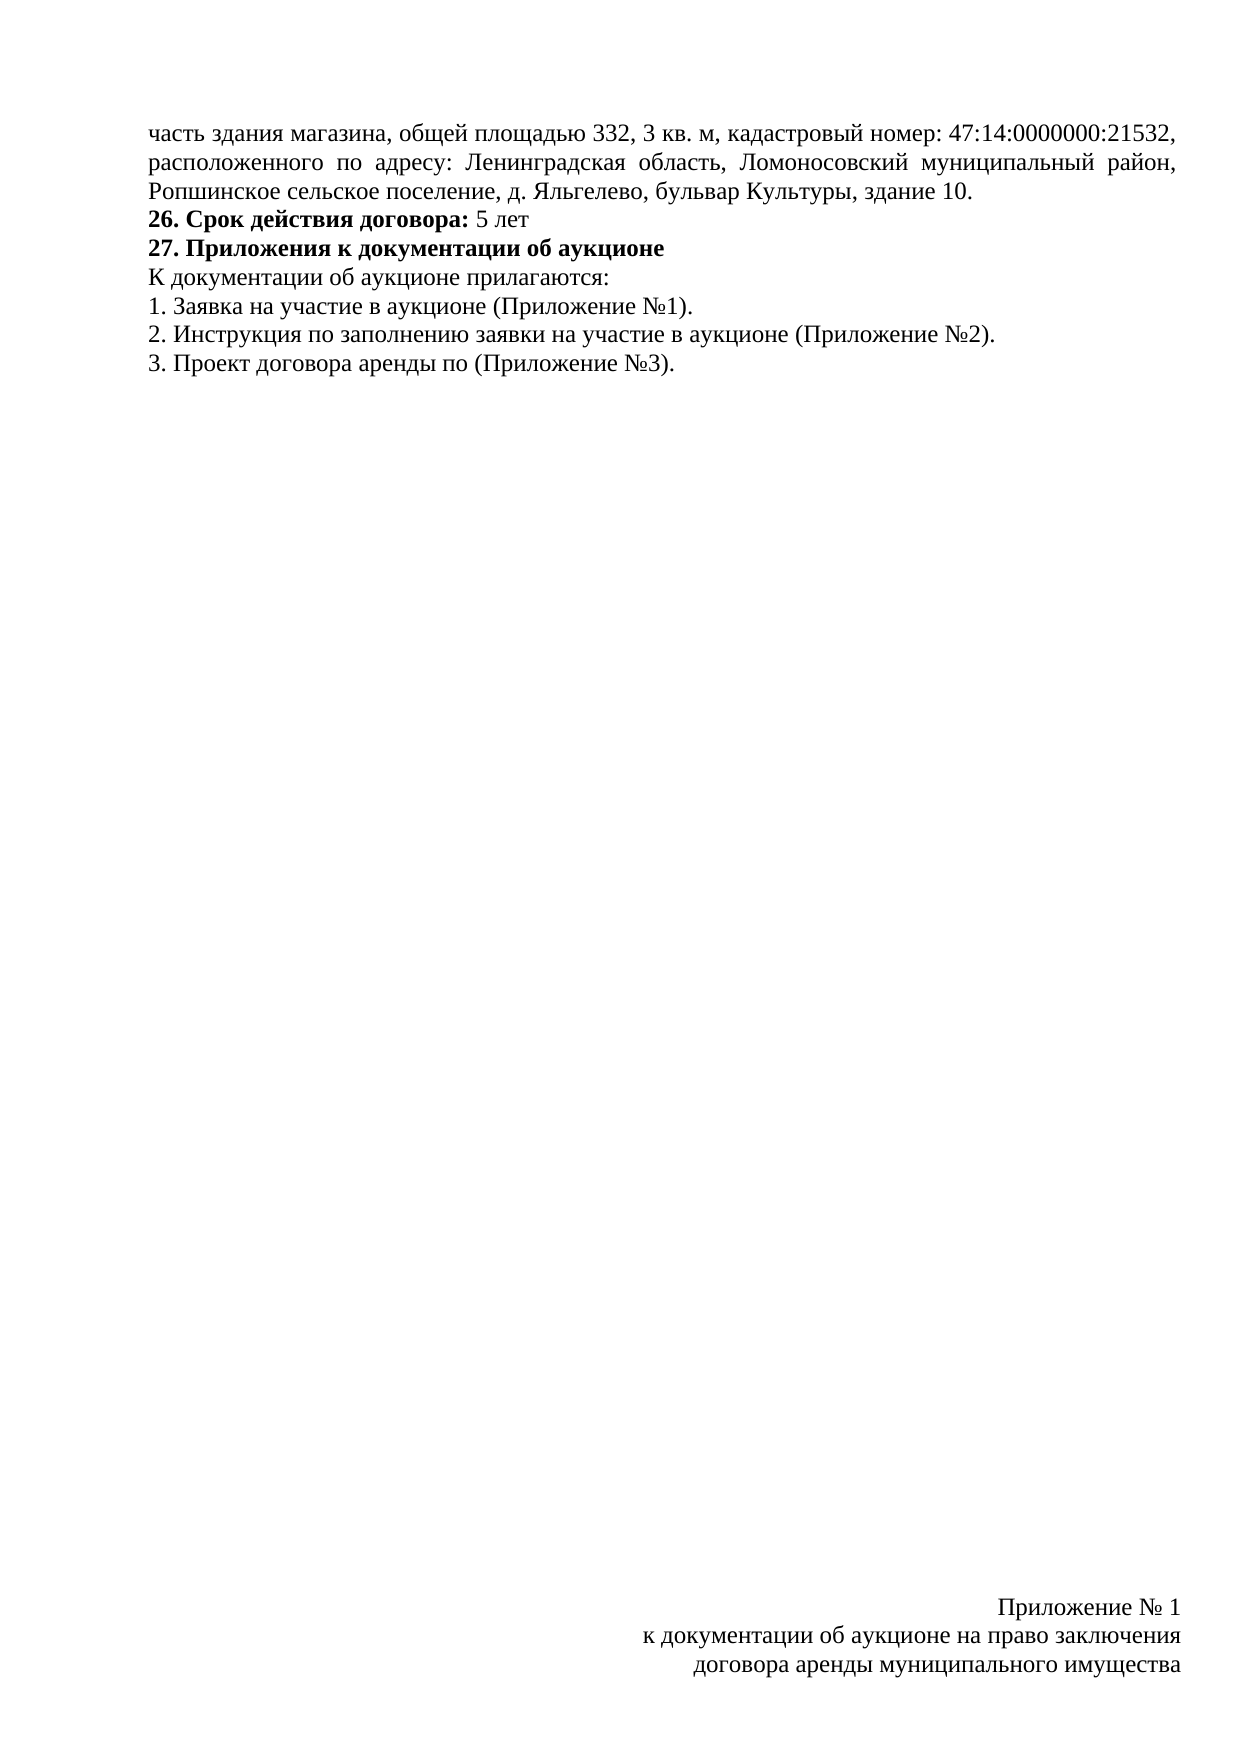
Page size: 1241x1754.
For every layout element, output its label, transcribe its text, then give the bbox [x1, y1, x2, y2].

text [148, 118, 1177, 204]
list Проект договора аренды по (Приложение №3). [148, 348, 1181, 377]
text К документации об аукционе прилагаются: [148, 262, 1181, 291]
list Заявка на участие в аукционе (Приложение №1). [148, 291, 1181, 319]
text к документации об аукционе на право заключения [148, 1620, 1181, 1649]
text 26. Срок действия договора: 5 лет [148, 204, 1181, 233]
text Приложение № 1 [148, 1592, 1181, 1620]
text 27. Приложения к документации об аукционе [148, 233, 1181, 262]
list Инструкция по заполнению заявки на участие в аукционе (Приложение №2). [148, 319, 1181, 348]
text договора аренды муниципального имущества [148, 1649, 1181, 1678]
